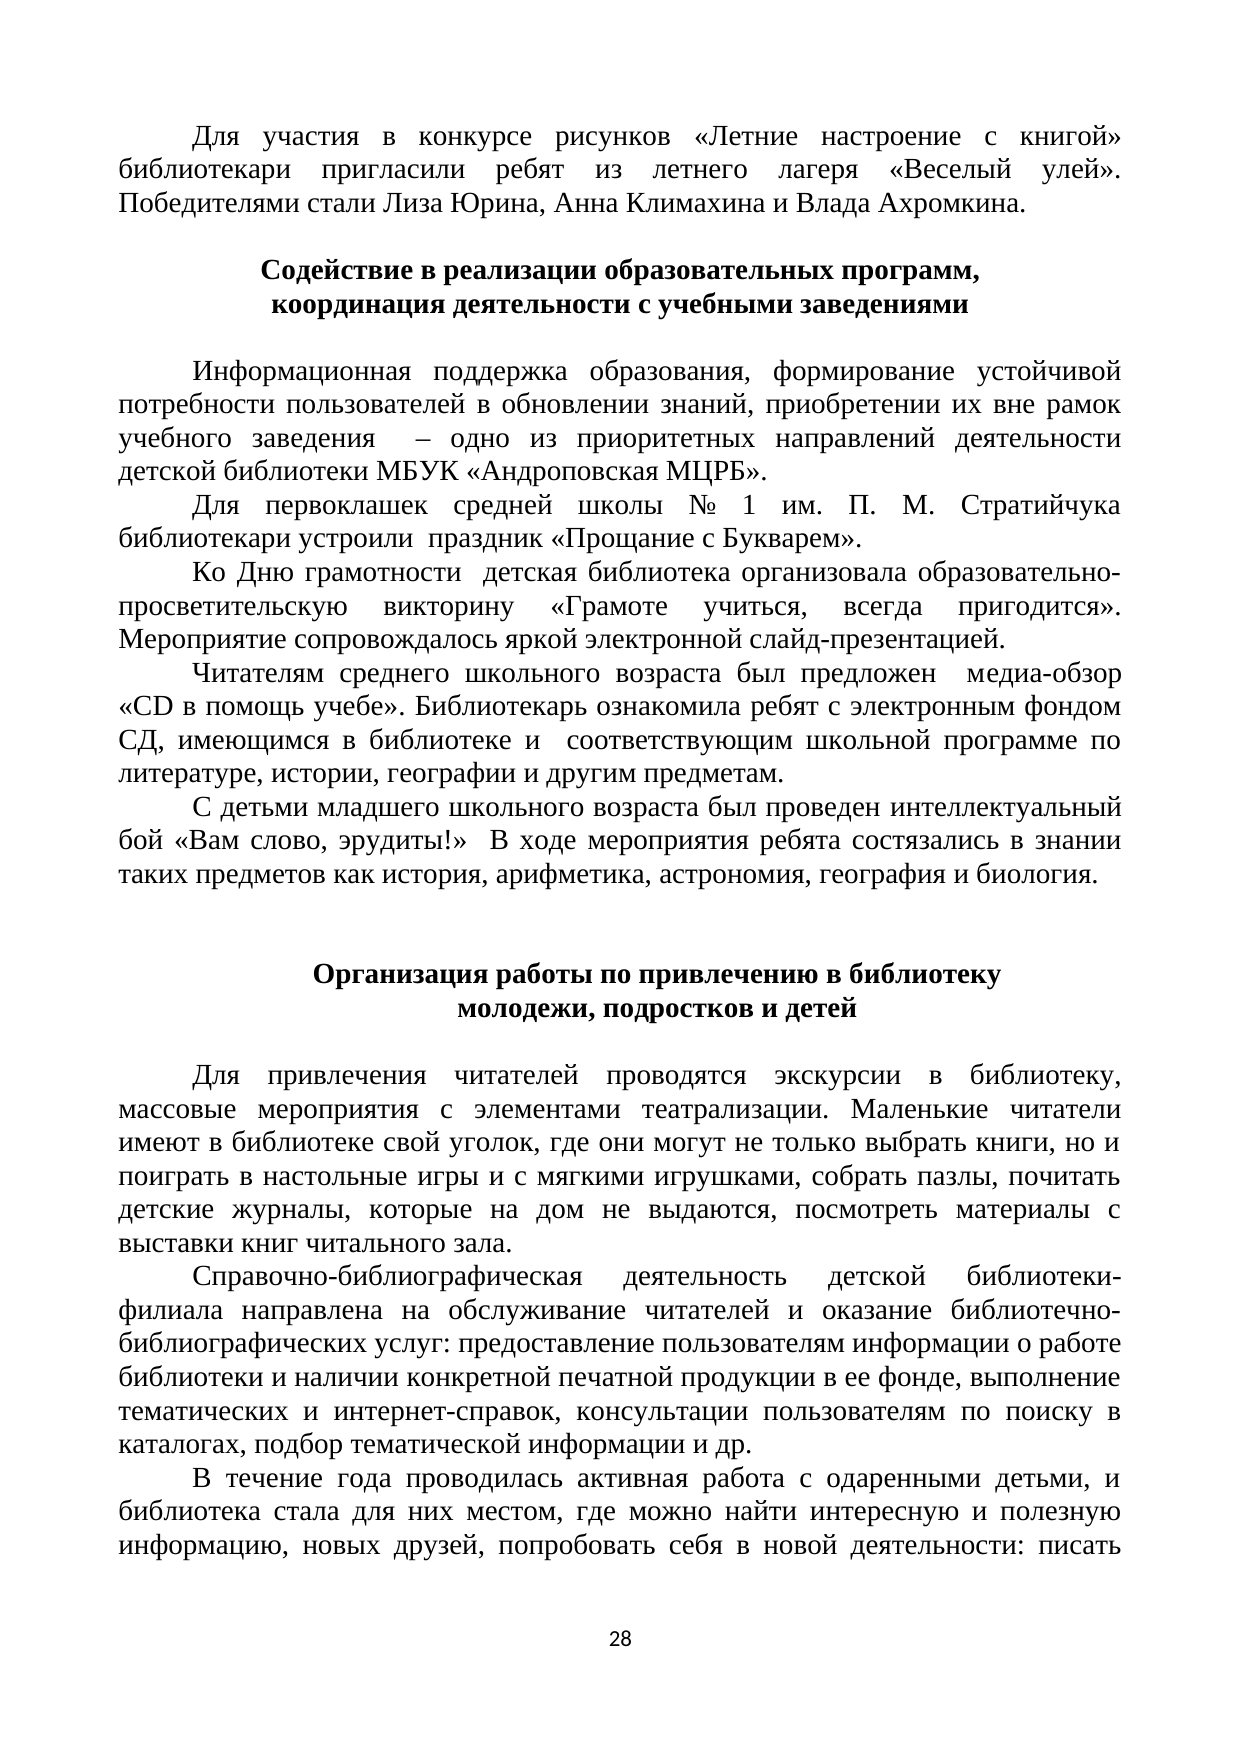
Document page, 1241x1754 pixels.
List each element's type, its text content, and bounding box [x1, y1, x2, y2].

text Организация работы по привлечению в библиотеку [118, 957, 1122, 990]
text Ко Дню грамотности детская библиотека организовала образовательно-просветительскую викторину «Грамоте учиться, всегда пригодится». Мероприятие сопровождалось яркой электронной слайд-презентацией. [118, 554, 1122, 655]
text Читателям среднего школьного возраста был предложен медиа-обзор «СD в помощь учебе». Библиотекарь ознакомила ребят с электронным фондом СД, имеющимся в библиотеке и соответствующим школьной программе по литературе, истории, географии и другим предметам. [118, 655, 1122, 789]
text Для привлечения читателей проводятся экскурсии в библиотеку, массовые мероприятия с элементами театрализации. Маленькие читатели имеют в библиотеке свой уголок, где они могут не только выбрать книги, но и поиграть в настольные игры и с мягкими игрушками, собрать пазлы, почитать детские журналы, которые на дом не выдаются, посмотреть материалы с выставки книг читального зала. [118, 1057, 1122, 1258]
text Для первоклашек средней школы № 1 им. П. М. Стратийчука библиотекари устроили праздник «Прощание с Букварем». [118, 487, 1122, 554]
text Справочно-библиографическая деятельность детской библиотеки-филиала направлена на обслуживание читателей и оказание библиотечно-библиографических услуг: предоставление пользователям информации о работе библиотеки и наличии конкретной печатной продукции в ее фонде, выполнение тематических и интернет-справок, консультации пользователям по поиску в каталогах, подбор тематической информации и др. [118, 1258, 1122, 1460]
text координация деятельности с учебными заведениями [118, 286, 1122, 319]
text Информационная поддержка образования, формирование устойчивой потребности пользователей в обновлении знаний, приобретении их вне рамок учебного заведения – одно из приоритетных направлений деятельности детской библиотеки МБУК «Андроповская МЦРБ». [118, 353, 1122, 487]
text Для участия в конкурсе рисунков «Летние настроение с книгой» библиотекари пригласили ребят из летнего лагеря «Веселый улей». Победителями стали Лиза Юрина, Анна Климахина и Влада Ахромкина. [118, 118, 1122, 219]
text С детьми младшего школьного возраста был проведен интеллектуальный бой «Вам слово, эрудиты!» В ходе мероприятия ребята состязались в знании таких предметов как история, арифметика, астрономия, география и биология. [118, 789, 1122, 889]
text молодежи, подростков и детей [118, 990, 1122, 1024]
text Содействие в реализации образовательных программ, [118, 252, 1122, 286]
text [118, 1460, 1122, 1560]
